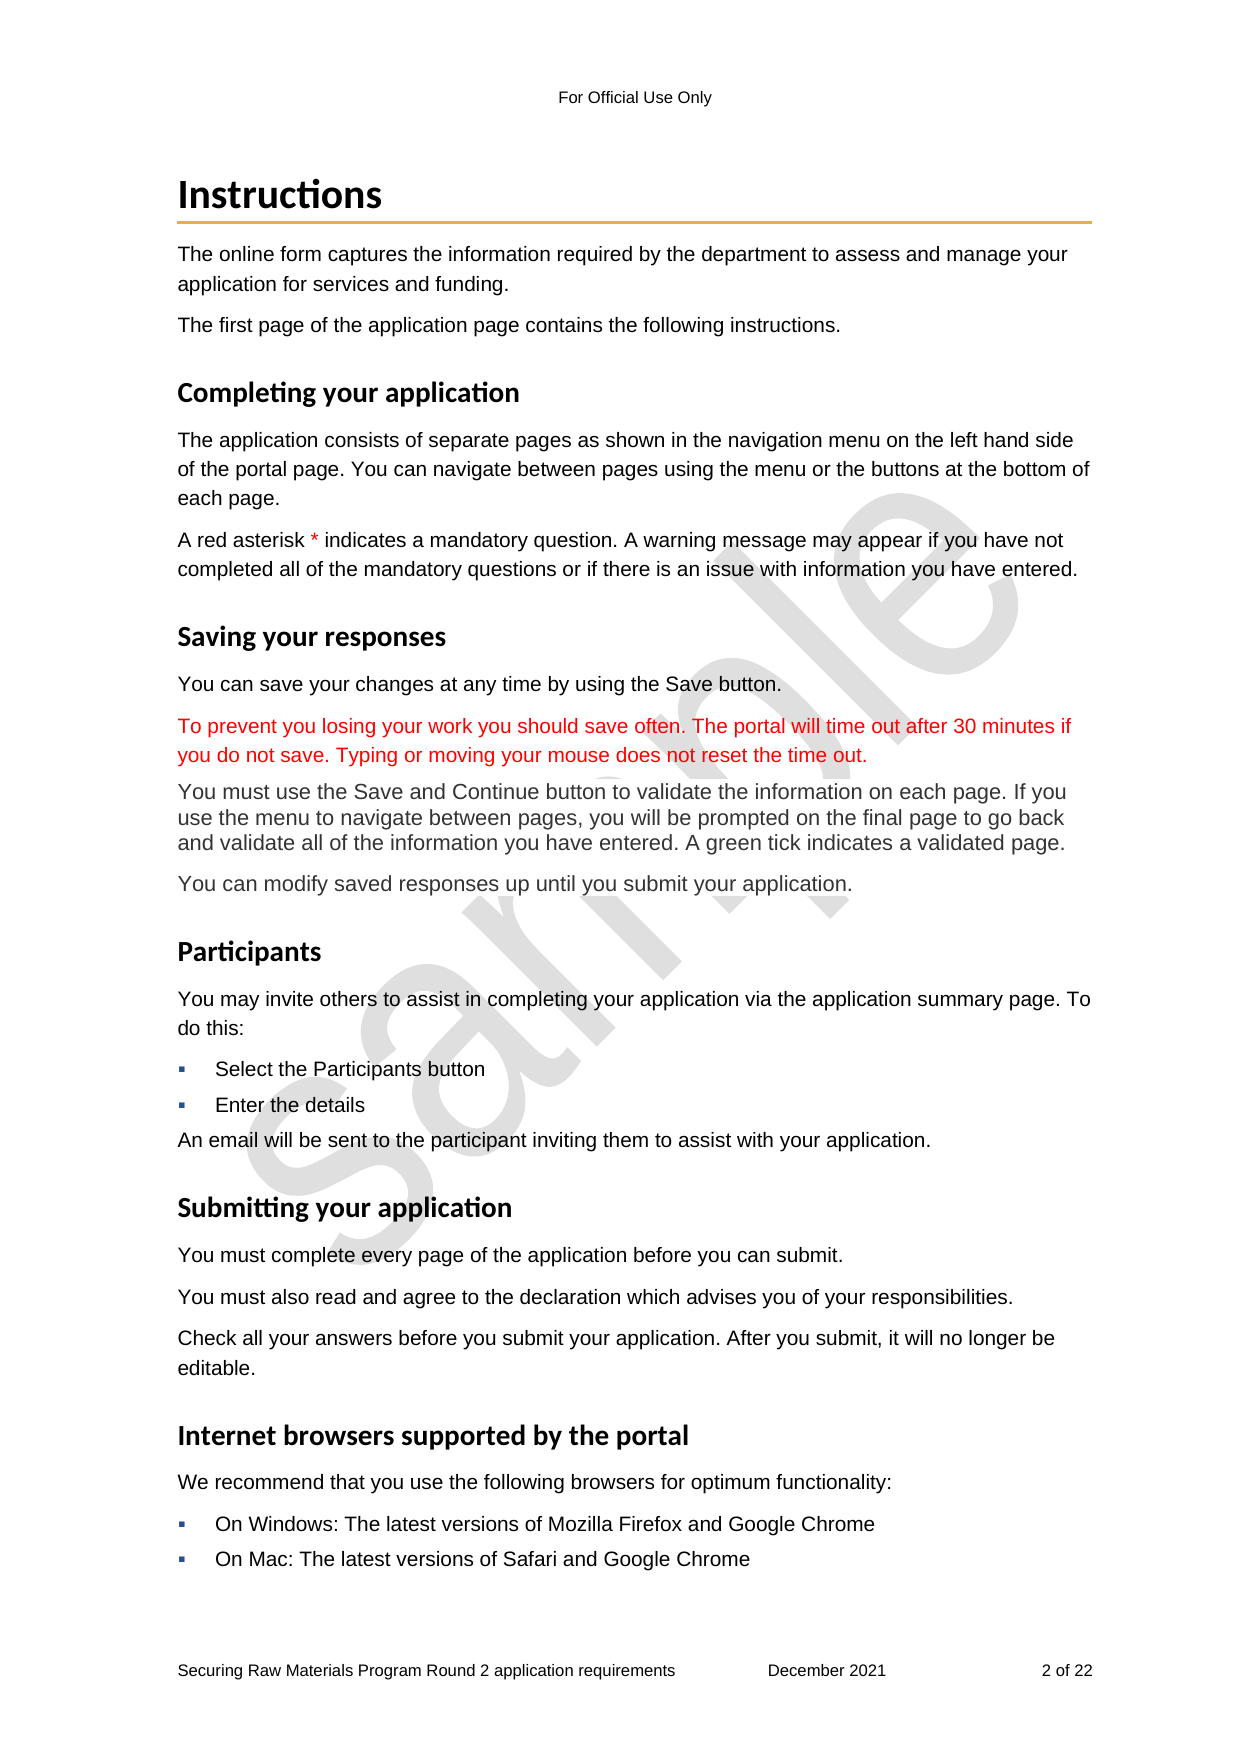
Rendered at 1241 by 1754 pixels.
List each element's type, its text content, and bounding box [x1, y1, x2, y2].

subtitle Participants [177, 933, 1092, 969]
text The online form captures the information required by the department to assess and manage your application for services and funding. [177, 237, 1092, 295]
list On Mac: The latest versions of Safari and Google Chrome [177, 1542, 1092, 1571]
text Check all your answers before you submit your application. After you submit, it will no longer be editable. [177, 1321, 1092, 1379]
subtitle Instructions [177, 168, 1092, 221]
text You can modify saved responses up until you submit your application. [177, 870, 1092, 896]
text We recommend that you use the following browsers for optimum functionality: [177, 1465, 1092, 1494]
text You can save your changes at any time by using the Save button. [177, 667, 1092, 696]
list Enter the details [177, 1087, 1092, 1117]
text You must use the Save and Continue button to validate the information on each page. If you use the menu to navigate between pages, you will be prompted on the final page to go back and validate all of the information you have entered. A green tick indicates a validated page. [177, 779, 1092, 855]
text You must also read and agree to the declaration which advises you of your responsibilities. [177, 1279, 1092, 1308]
subtitle Internet browsers supported by the portal [177, 1417, 1092, 1452]
text You must complete every page of the application before you can submit. [177, 1238, 1092, 1267]
text To prevent you losing your work you should save often. The portal will time out after 30 minutes if you do not save. Typing or moving your mouse does not reset the time out. [177, 708, 1092, 767]
subtitle Saving your responses [177, 618, 1092, 654]
list On Windows: The latest versions of Mozilla Firefox and Google Chrome [177, 1507, 1092, 1536]
text An email will be sent to the participant inviting them to assist with your application. [177, 1123, 1092, 1152]
text A red asterisk * indicates a mandatory question. A warning message may appear if you have not completed all of the mandatory questions or if there is an issue with information you have entered. [177, 523, 1092, 581]
list Select the Participants button [177, 1052, 1092, 1081]
subtitle Completing your application [177, 374, 1092, 410]
subtitle Submitting your application [177, 1189, 1092, 1225]
text The application consists of separate pages as shown in the navigation menu on the left hand side of the portal page. You can navigate between pages using the menu or the buttons at the bottom of each page. [177, 423, 1092, 510]
text The first page of the application page contains the following instructions. [177, 308, 1092, 337]
text You may invite others to assist in completing your application via the application summary page. To do this: [177, 981, 1092, 1039]
